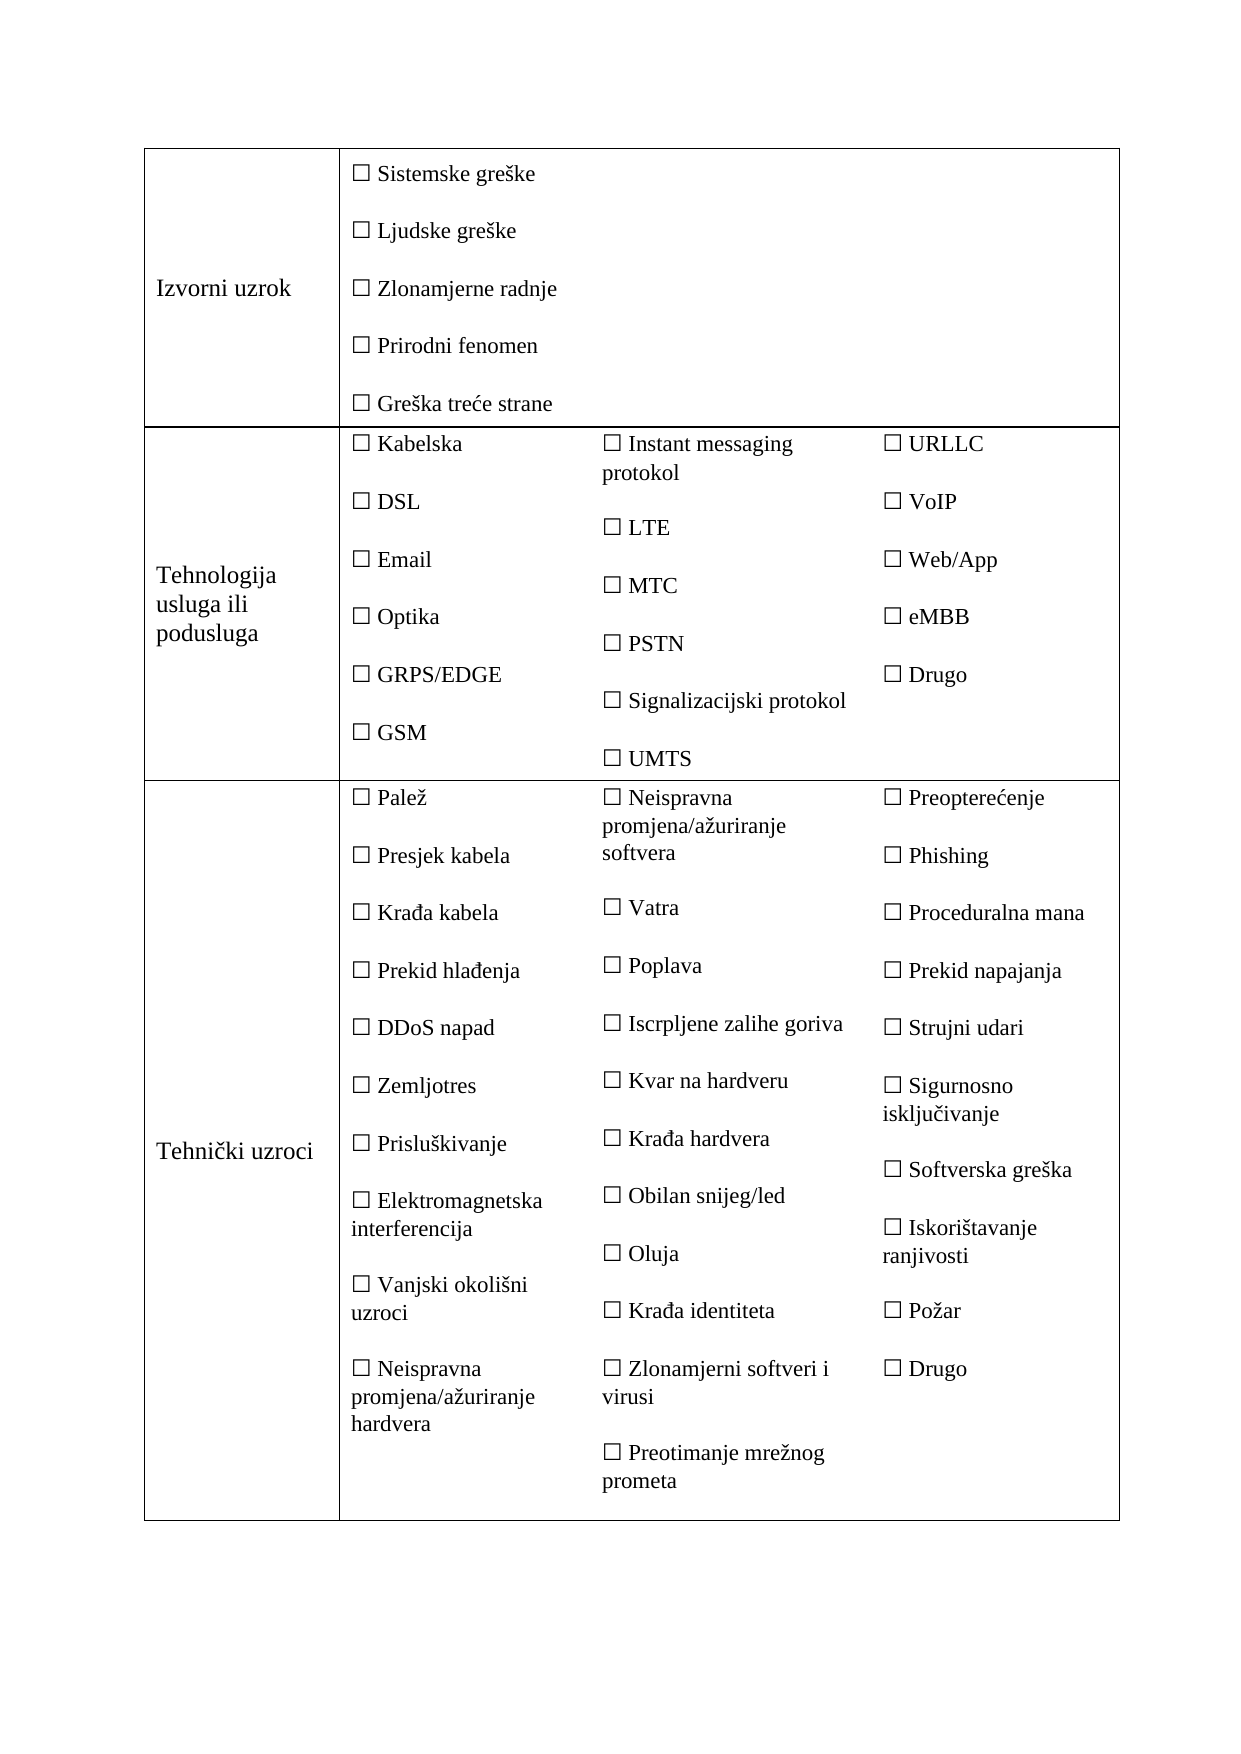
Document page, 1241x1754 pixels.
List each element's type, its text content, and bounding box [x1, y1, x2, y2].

table_cell Izvorni uzrok [145, 149, 339, 426]
table_cell Preopterećenje Phishing Proceduralna mana Prekid napajanja Strujni udari Sigurnosno isključivanje Softverska greška Iskorištavanje ranjivosti Požar Drugo [871, 781, 1119, 1520]
table_cell Tehnologija usluga ili podusluga [145, 428, 339, 780]
table_cell Sistemske greške Ljudske greške Zlonamjerne radnje Prirodni fenomen Greška treće strane [340, 149, 871, 426]
table_cell Palež Presjek kabela Krađa kabela Prekid hlađenja DDoS napad Zemljotres Prisluškivanje Elektromagnetska interferencija Vanjski okolišni uzroci Neispravna promjena/ažuriranje hardvera [340, 781, 591, 1520]
table_cell [871, 149, 1119, 426]
table_cell Neispravna promjena/ažuriranje softvera Vatra Poplava Iscrpljene zalihe goriva Kvar na hardveru Krađa hardvera Obilan snijeg/led Oluja Krađa identiteta Zlonamjerni softveri i virusi Preotimanje mrežnog prometa [591, 781, 871, 1520]
table_cell URLLC VoIP Web/App eMBB Drugo [871, 428, 1119, 780]
table_cell Instant messaging protokol LTE MTC PSTN Signalizacijski protokol UMTS [591, 428, 871, 780]
table_cell Tehnički uzroci [145, 781, 339, 1520]
table_cell Kabelska DSL Email Optika GRPS/EDGE GSM [340, 428, 591, 780]
